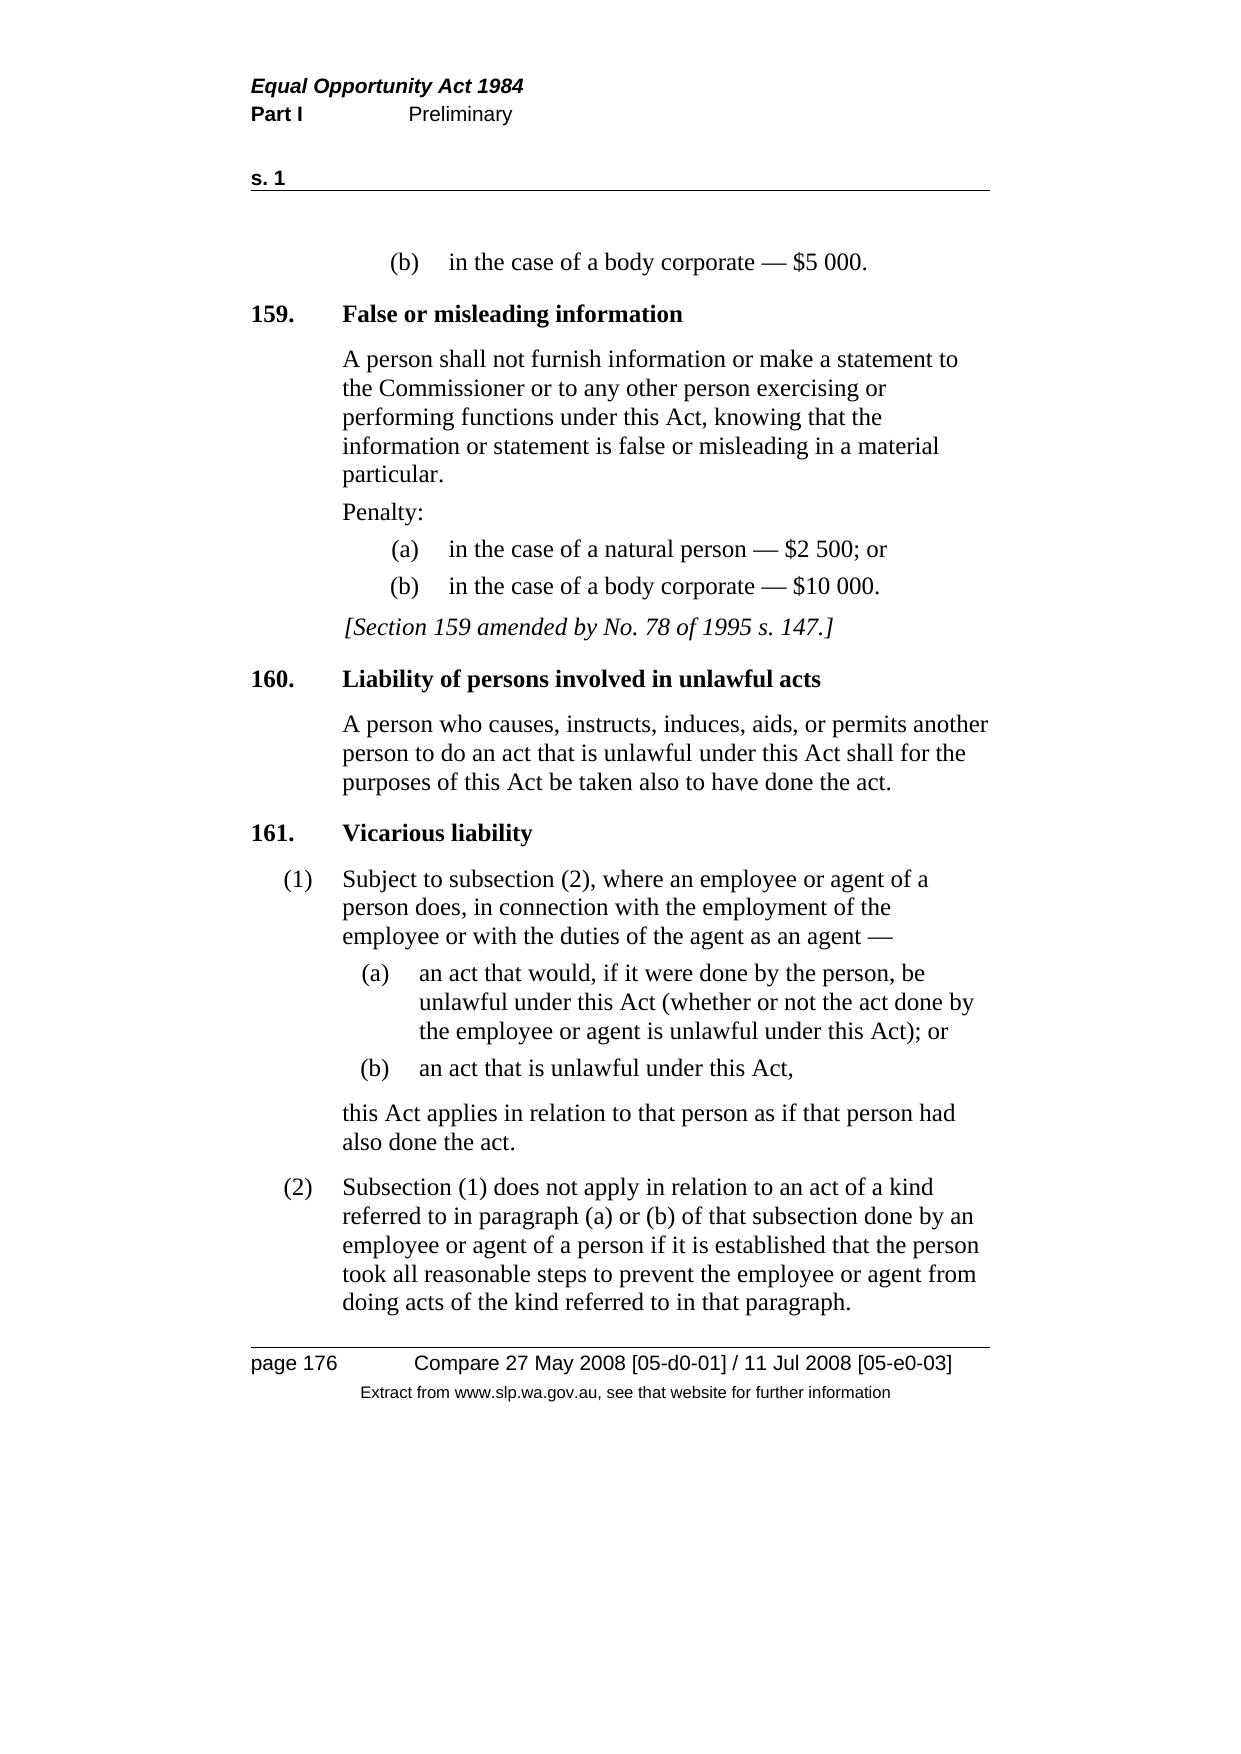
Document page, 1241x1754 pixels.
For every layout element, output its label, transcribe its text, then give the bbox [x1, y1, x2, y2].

text A person shall not furnish information or make a statement to the Commissioner or to any other person exercising or performing functions under this Act, knowing that the information or statement is false or misleading in a material particular. [251, 344, 990, 488]
text (a) an act that would, if it were done by the person, be unlawful under this Act (whether or not the act done by the employee or agent is unlawful under this Act); or [251, 958, 990, 1044]
text A person who causes, instructs, induces, aids, or permits another person to do an act that is unlawful under this Act shall for the purposes of this Act be taken also to have done the act. [251, 709, 990, 795]
text (a) in the case of a natural person — $2 500; or [251, 534, 990, 562]
text [Section 159 amended by No. 78 of 1995 s. 147.] [251, 612, 990, 641]
text (2) Subsection (1) does not apply in relation to an act of a kind referred to in paragraph (a) or (b) of that subsection done by an employee or agent of a person if it is established that the person took all reasonable steps to prevent the employee or agent from doing acts of the kind referred to in that paragraph. [251, 1172, 990, 1316]
subtitle 159. False or misleading information [251, 299, 990, 328]
subtitle 160. Liability of persons involved in unlawful acts [251, 664, 990, 692]
subtitle 161. Vicarious liability [251, 818, 990, 847]
text (b) an act that is unlawful under this Act, [251, 1053, 990, 1082]
text (b) in the case of a body corporate — $5 000. [251, 247, 990, 276]
text (1) Subject to subsection (2), where an employee or agent of a person does, in connection with the employment of the employee or with the duties of the agent as an agent — [251, 864, 990, 950]
text this Act applies in relation to that person as if that person had also done the act. [251, 1098, 990, 1156]
text Penalty: [251, 497, 990, 525]
text (b) in the case of a body corporate — $10 000. [251, 571, 990, 599]
